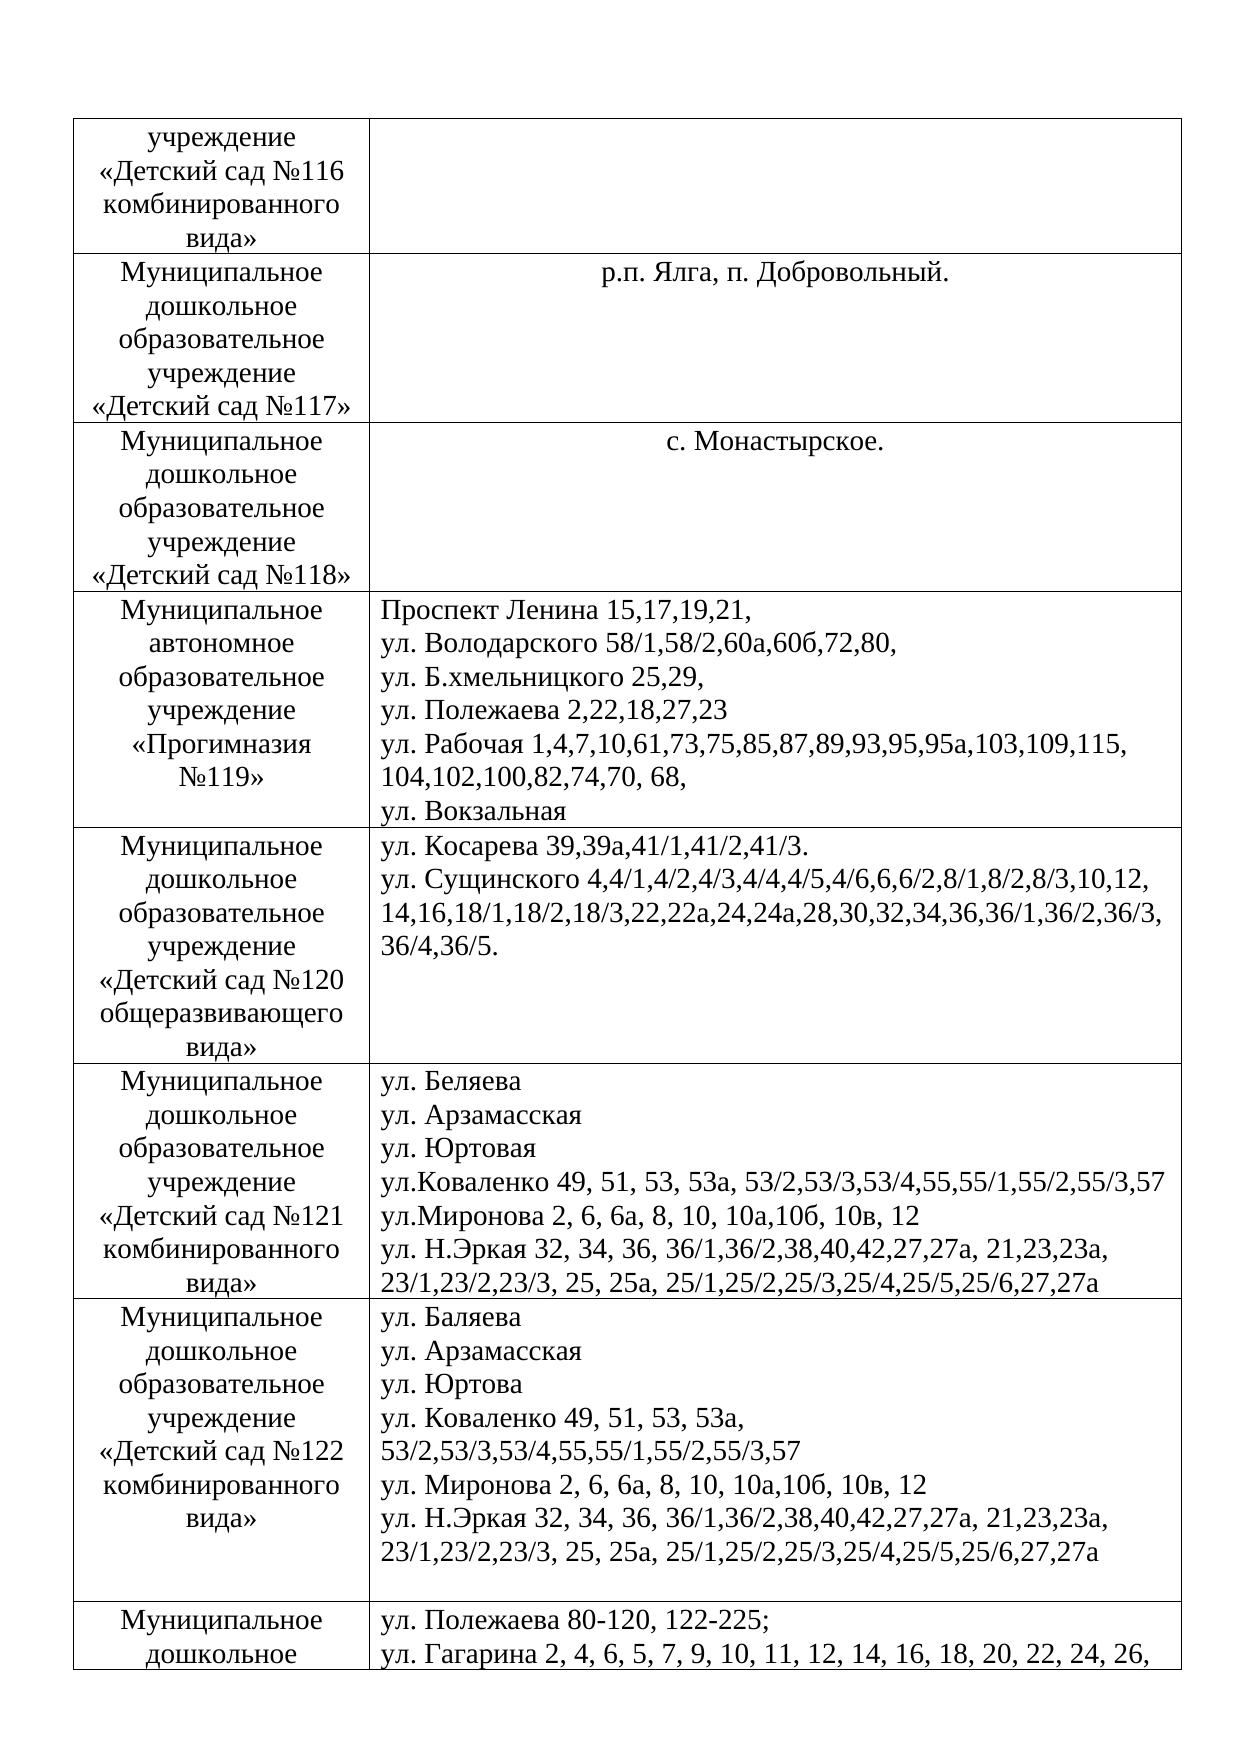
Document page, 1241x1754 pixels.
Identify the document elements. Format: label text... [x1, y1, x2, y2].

table_cell Муниципальное дошкольное образовательное учреждение «Детский сад №120 общеразвивающего вида» [74, 828, 369, 1062]
table_cell Муниципальное дошкольное образовательное учреждение «Детский сад №118» [74, 423, 369, 591]
table_cell Муниципальное автономное образовательное учреждение «Прогимназия №119» [74, 592, 369, 827]
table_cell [370, 1602, 1181, 1669]
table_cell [370, 119, 1181, 253]
table_cell ул. Баляева ул. Арзамасская ул. Юртова ул. Коваленко 49, 51, 53, 53а, 53/2,53/3,53/4,55,55/1,55/2,55/3,57 ул. Миронова 2, 6, 6а, 8, 10, 10а,10б, 10в, 12 ул. Н.Эркая 32, 34, 36, 36/1,36/2,38,40,42,27,27а, 21,23,23а, 23/1,23/2,23/3, 25, 25а, 25/1,25/2,25/3,25/4,25/5,25/6,27,27а [370, 1299, 1181, 1601]
table_cell Проспект Ленина 15,17,19,21, ул. Володарского 58/1,58/2,60а,60б,72,80, ул. Б.хмельницкого 25,29, ул. Полежаева 2,22,18,27,23 ул. Рабочая 1,4,7,10,61,73,75,85,87,89,93,95,95а,103,109,115, 104,102,100,82,74,70, 68, ул. Вокзальная [370, 592, 1181, 827]
table_cell Муниципальное дошкольное образовательное учреждение «Детский сад №117» [74, 254, 369, 422]
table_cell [74, 119, 369, 253]
table_cell с. Монастырское. [370, 423, 1181, 591]
table_cell ул. Косарева 39,39а,41/1,41/2,41/3. ул. Сущинского 4,4/1,4/2,4/3,4/4,4/5,4/6,6,6/2,8/1,8/2,8/3,10,12, 14,16,18/1,18/2,18/3,22,22а,24,24а,28,30,32,34,36,36/1,36/2,36/3,36/4,36/5. [370, 828, 1181, 1062]
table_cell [74, 1602, 369, 1669]
table_cell Муниципальное дошкольное образовательное учреждение «Детский сад №121 комбинированного вида» [74, 1064, 369, 1298]
table_cell Муниципальное дошкольное образовательное учреждение «Детский сад №122 комбинированного вида» [74, 1299, 369, 1601]
table_cell р.п. Ялга, п. Добровольный. [370, 254, 1181, 422]
table_cell ул. Беляева ул. Арзамасская ул. Юртовая ул.Коваленко 49, 51, 53, 53а, 53/2,53/3,53/4,55,55/1,55/2,55/3,57 ул.Миронова 2, 6, 6а, 8, 10, 10а,10б, 10в, 12 ул. Н.Эркая 32, 34, 36, 36/1,36/2,38,40,42,27,27а, 21,23,23а, 23/1,23/2,23/3, 25, 25а, 25/1,25/2,25/3,25/4,25/5,25/6,27,27а [370, 1064, 1181, 1298]
